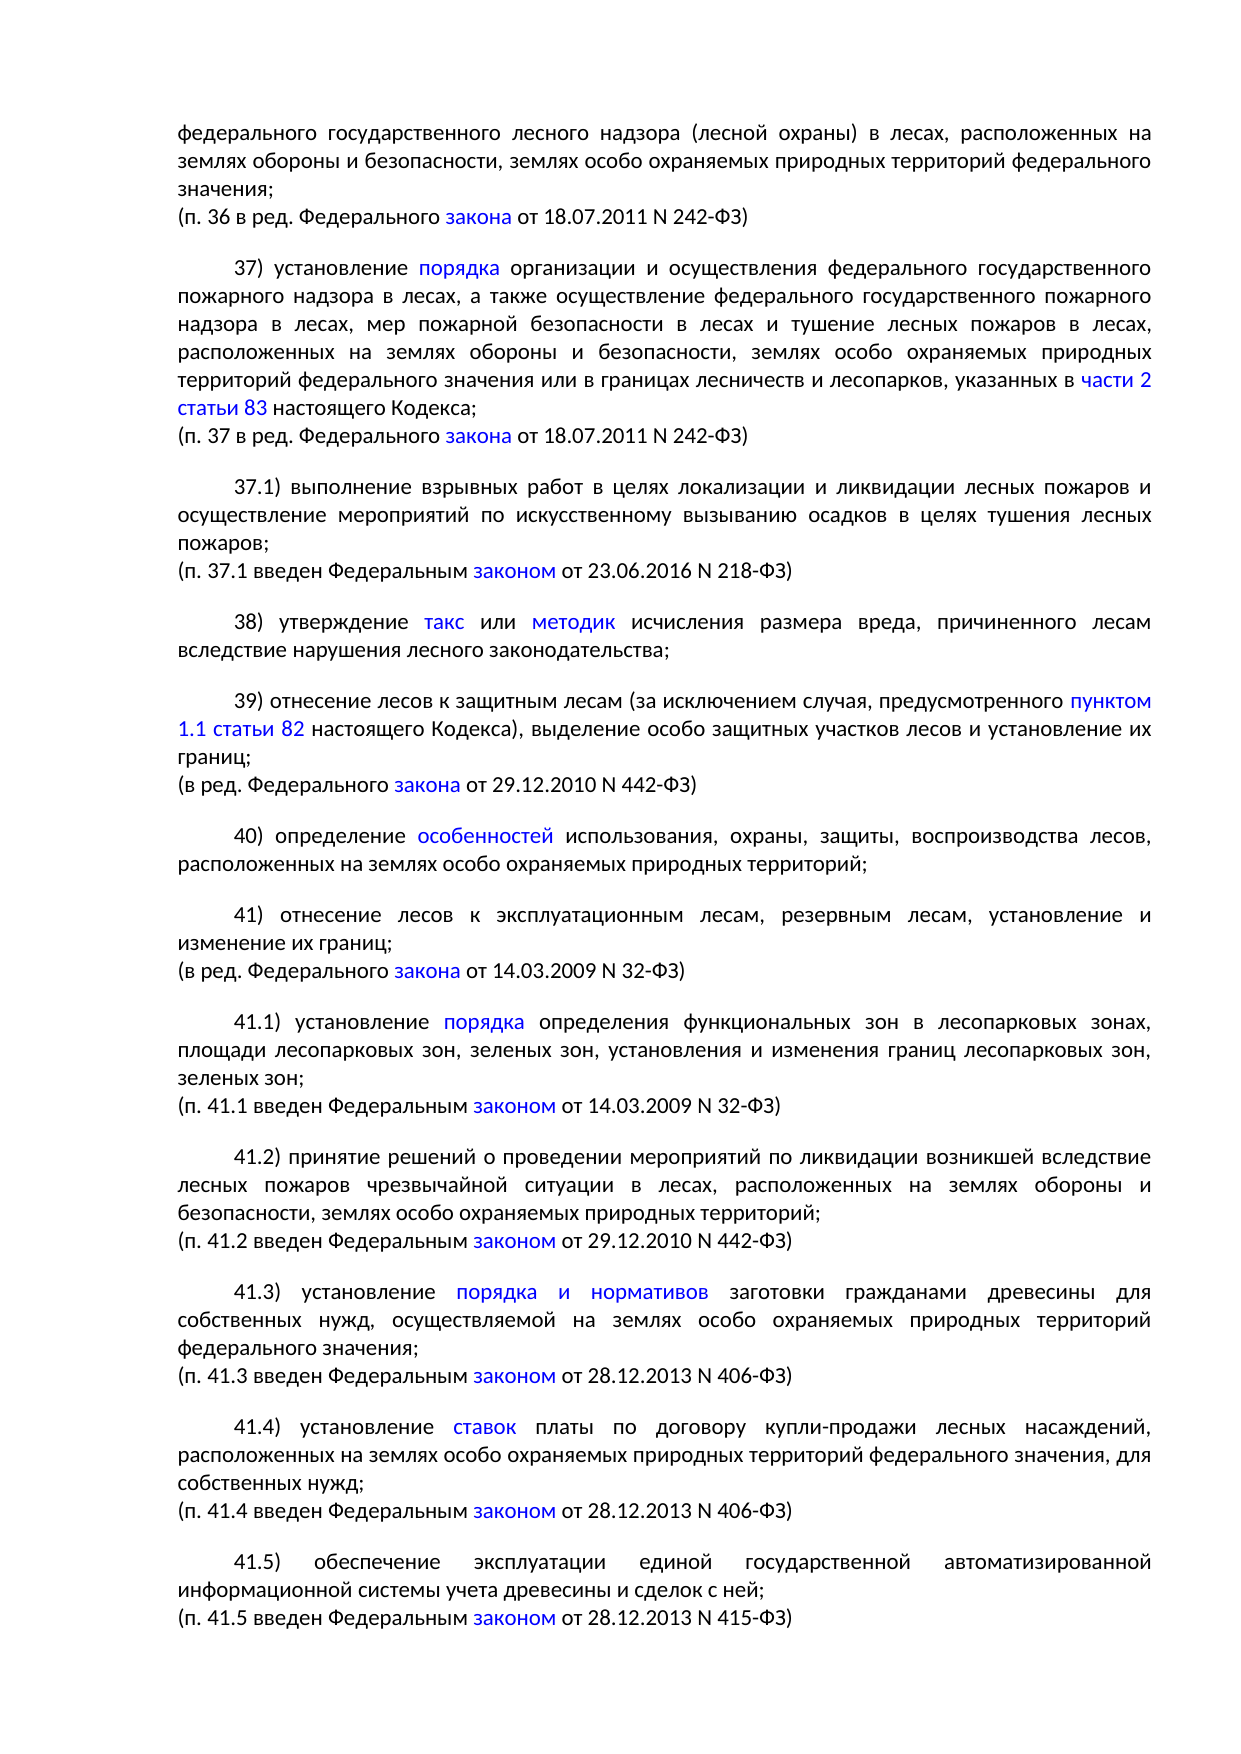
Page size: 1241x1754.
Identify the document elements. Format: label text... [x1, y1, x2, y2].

text 41.4) установление ставок платы по договору купли-продажи лесных насаждений, расположенных на землях особо охраняемых природных территорий федерального значения, для собственных нужд; [177, 1412, 1152, 1496]
text (в ред. Федерального закона от 14.03.2009 N 32-ФЗ) [177, 956, 1152, 984]
text (п. 41.4 введен Федеральным законом от 28.12.2013 N 406-ФЗ) [177, 1496, 1152, 1524]
text (п. 41.3 введен Федеральным законом от 28.12.2013 N 406-ФЗ) [177, 1361, 1152, 1389]
text (п. 37.1 введен Федеральным законом от 23.06.2016 N 218-ФЗ) [177, 556, 1152, 584]
text 40) определение особенностей использования, охраны, защиты, воспроизводства лесов, расположенных на землях особо охраняемых природных территорий; [177, 821, 1152, 877]
text 41) отнесение лесов к эксплуатационным лесам, резервным лесам, установление и изменение их границ; [177, 900, 1152, 956]
text 41.5) обеспечение эксплуатации единой государственной автоматизированной информационной системы учета древесины и сделок с ней; [177, 1547, 1152, 1603]
text (п. 41.1 введен Федеральным законом от 14.03.2009 N 32-ФЗ) [177, 1091, 1152, 1119]
text (в ред. Федерального закона от 29.12.2010 N 442-ФЗ) [177, 770, 1152, 798]
text 41.1) установление порядка определения функциональных зон в лесопарковых зонах, площади лесопарковых зон, зеленых зон, установления и изменения границ лесопарковых зон, зеленых зон; [177, 1007, 1152, 1091]
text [177, 118, 1152, 202]
text 41.3) установление порядка и нормативов заготовки гражданами древесины для собственных нужд, осуществляемой на землях особо охраняемых природных территорий федерального значения; [177, 1277, 1152, 1361]
text (п. 41.2 введен Федеральным законом от 29.12.2010 N 442-ФЗ) [177, 1226, 1152, 1254]
text 38) утверждение такс или методик исчисления размера вреда, причиненного лесам вследствие нарушения лесного законодательства; [177, 607, 1152, 663]
text 39) отнесение лесов к защитным лесам (за исключением случая, предусмотренного пунктом 1.1 статьи 82 настоящего Кодекса), выделение особо защитных участков лесов и установление их границ; [177, 686, 1152, 770]
text (п. 41.5 введен Федеральным законом от 28.12.2013 N 415-ФЗ) [177, 1603, 1152, 1631]
text 37) установление порядка организации и осуществления федерального государственного пожарного надзора в лесах, а также осуществление федерального государственного пожарного надзора в лесах, мер пожарной безопасности в лесах и тушение лесных пожаров в лесах, расположенных на землях обороны и безопасности, землях особо охраняемых природных территорий федерального значения или в границах лесничеств и лесопарков, указанных в части 2 статьи 83 настоящего Кодекса; [177, 253, 1152, 421]
text (п. 36 в ред. Федерального закона от 18.07.2011 N 242-ФЗ) [177, 202, 1152, 230]
text 37.1) выполнение взрывных работ в целях локализации и ликвидации лесных пожаров и осуществление мероприятий по искусственному вызыванию осадков в целях тушения лесных пожаров; [177, 472, 1152, 556]
text (п. 37 в ред. Федерального закона от 18.07.2011 N 242-ФЗ) [177, 421, 1152, 449]
text 41.2) принятие решений о проведении мероприятий по ликвидации возникшей вследствие лесных пожаров чрезвычайной ситуации в лесах, расположенных на землях обороны и безопасности, землях особо охраняемых природных территорий; [177, 1142, 1152, 1226]
